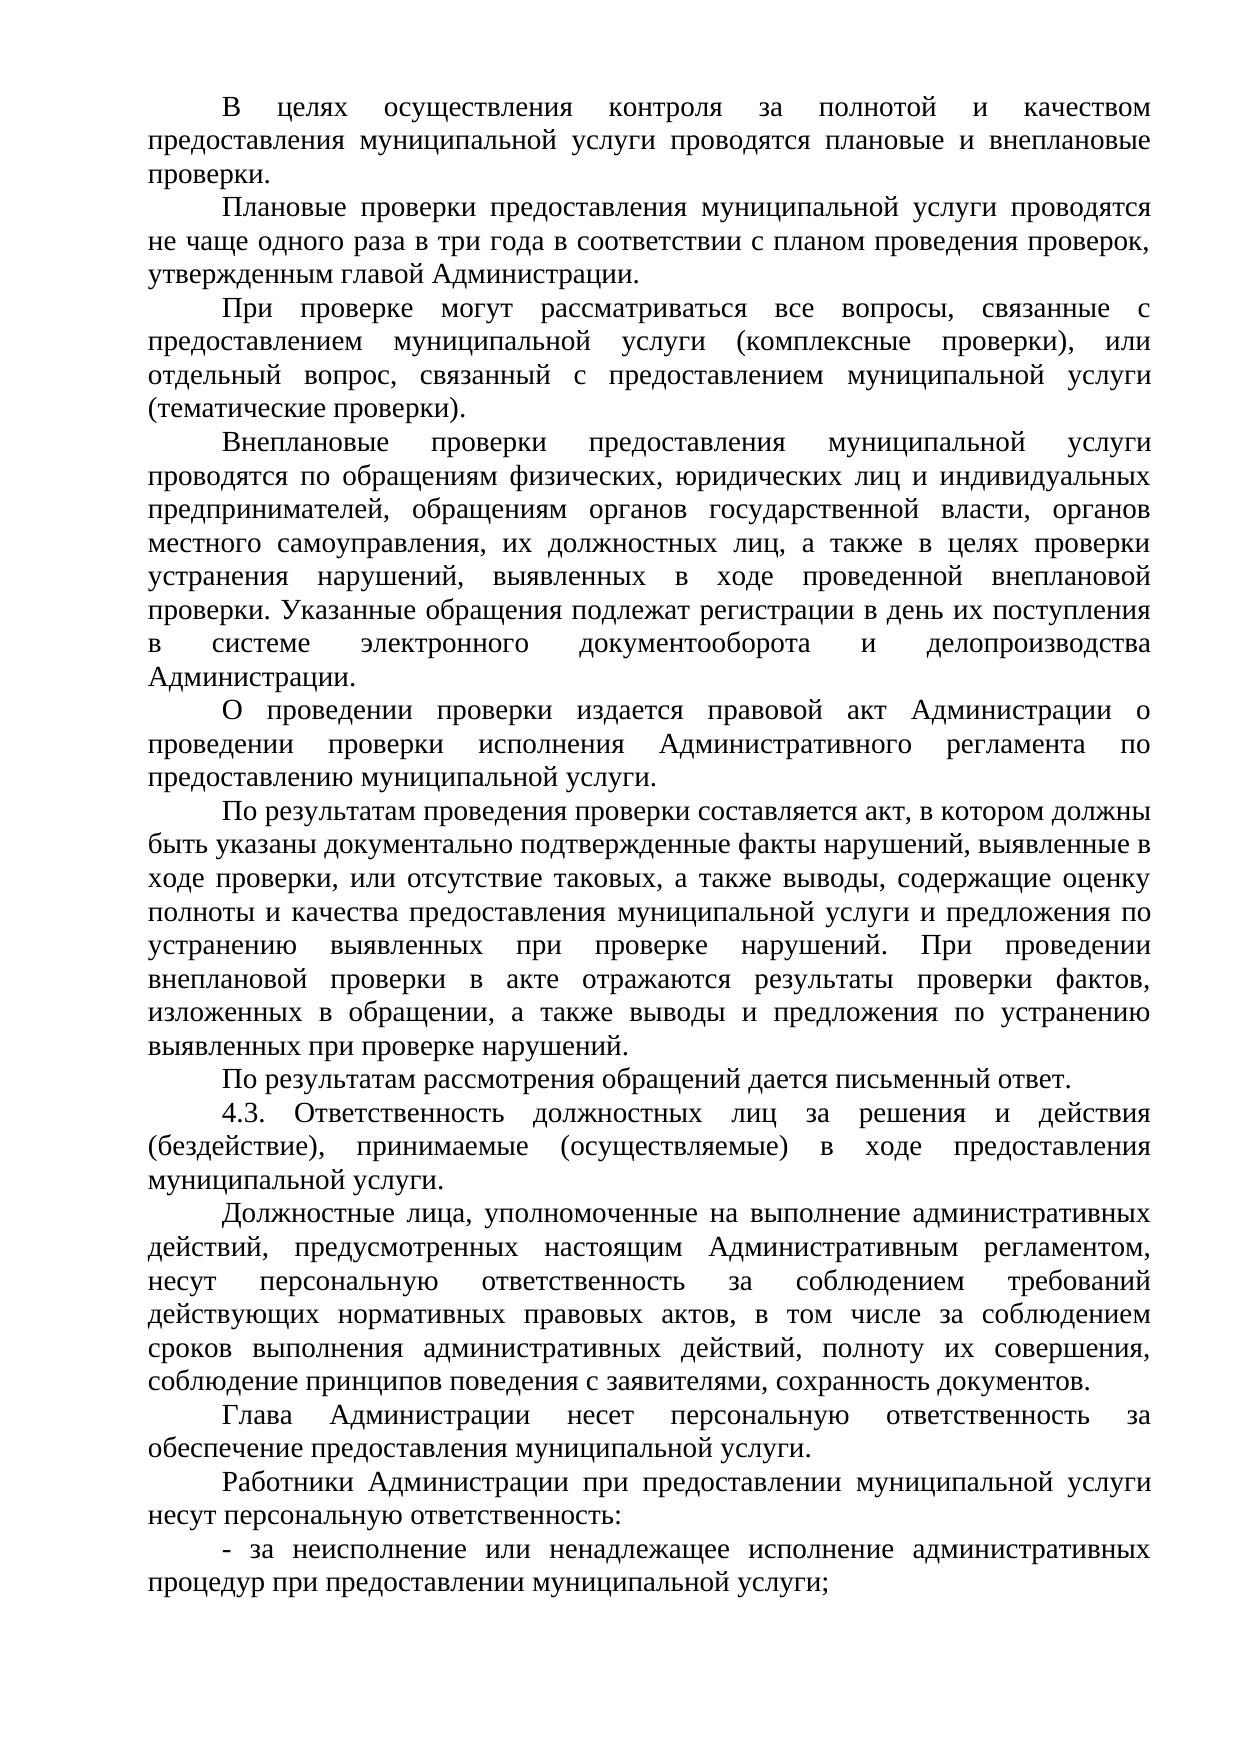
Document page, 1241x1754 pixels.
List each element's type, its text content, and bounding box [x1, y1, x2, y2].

text Плановые проверки предоставления муниципальной услуги проводятся не чаще одного раза в три года в соответствии с планом проведения проверок, утвержденным главой Администрации. [148, 189, 1152, 290]
text По результатам проведения проверки составляется акт, в котором должны быть указаны документально подтвержденные факты нарушений, выявленные в ходе проверки, или отсутствие таковых, а также выводы, содержащие оценку полноты и качества предоставления муниципальной услуги и предложения по устранению выявленных при проверке нарушений. При проведении внеплановой проверки в акте отражаются результаты проверки фактов, изложенных в обращении, а также выводы и предложения по устранению выявленных при проверке нарушений. [148, 793, 1152, 1061]
text О проведении проверки издается правовой акт Администрации о проведении проверки исполнения Административного регламента по предоставлению муниципальной услуги. [148, 692, 1152, 793]
text - за неисполнение или ненадлежащее исполнение административных процедур при предоставлении муниципальной услуги; [148, 1531, 1152, 1598]
text Глава Администрации несет персональную ответственность за обеспечение предоставления муниципальной услуги. [148, 1397, 1152, 1464]
text 4.3. Ответственность должностных лиц за решения и действия (бездействие), принимаемые (осуществляемые) в ходе предоставления муниципальной услуги. [148, 1095, 1152, 1196]
text Внеплановые проверки предоставления муниципальной услуги проводятся по обращениям физических, юридических лиц и индивидуальных предпринимателей, обращениям органов государственной власти, органов местного самоуправления, их должностных лиц, а также в целях проверки устранения нарушений, выявленных в ходе проведенной внеплановой проверки. Указанные обращения подлежат регистрации в день их поступления в системе электронного документооборота и делопроизводства Администрации. [148, 424, 1152, 692]
text Должностные лица, уполномоченные на выполнение административных действий, предусмотренных настоящим Административным регламентом, несут персональную ответственность за соблюдением требований действующих нормативных правовых актов, в том числе за соблюдением сроков выполнения административных действий, полноту их совершения, соблюдение принципов поведения с заявителями, сохранность документов. [148, 1196, 1152, 1397]
text Работники Администрации при предоставлении муниципальной услуги несут персональную ответственность: [148, 1464, 1152, 1531]
text По результатам рассмотрения обращений дается письменный ответ. [148, 1061, 1152, 1095]
text При проверке могут рассматриваться все вопросы, связанные с предоставлением муниципальной услуги (комплексные проверки), или отдельный вопрос, связанный с предоставлением муниципальной услуги (тематические проверки). [148, 290, 1152, 424]
text В целях осуществления контроля за полнотой и качеством предоставления муниципальной услуги проводятся плановые и внеплановые проверки. [148, 89, 1152, 189]
